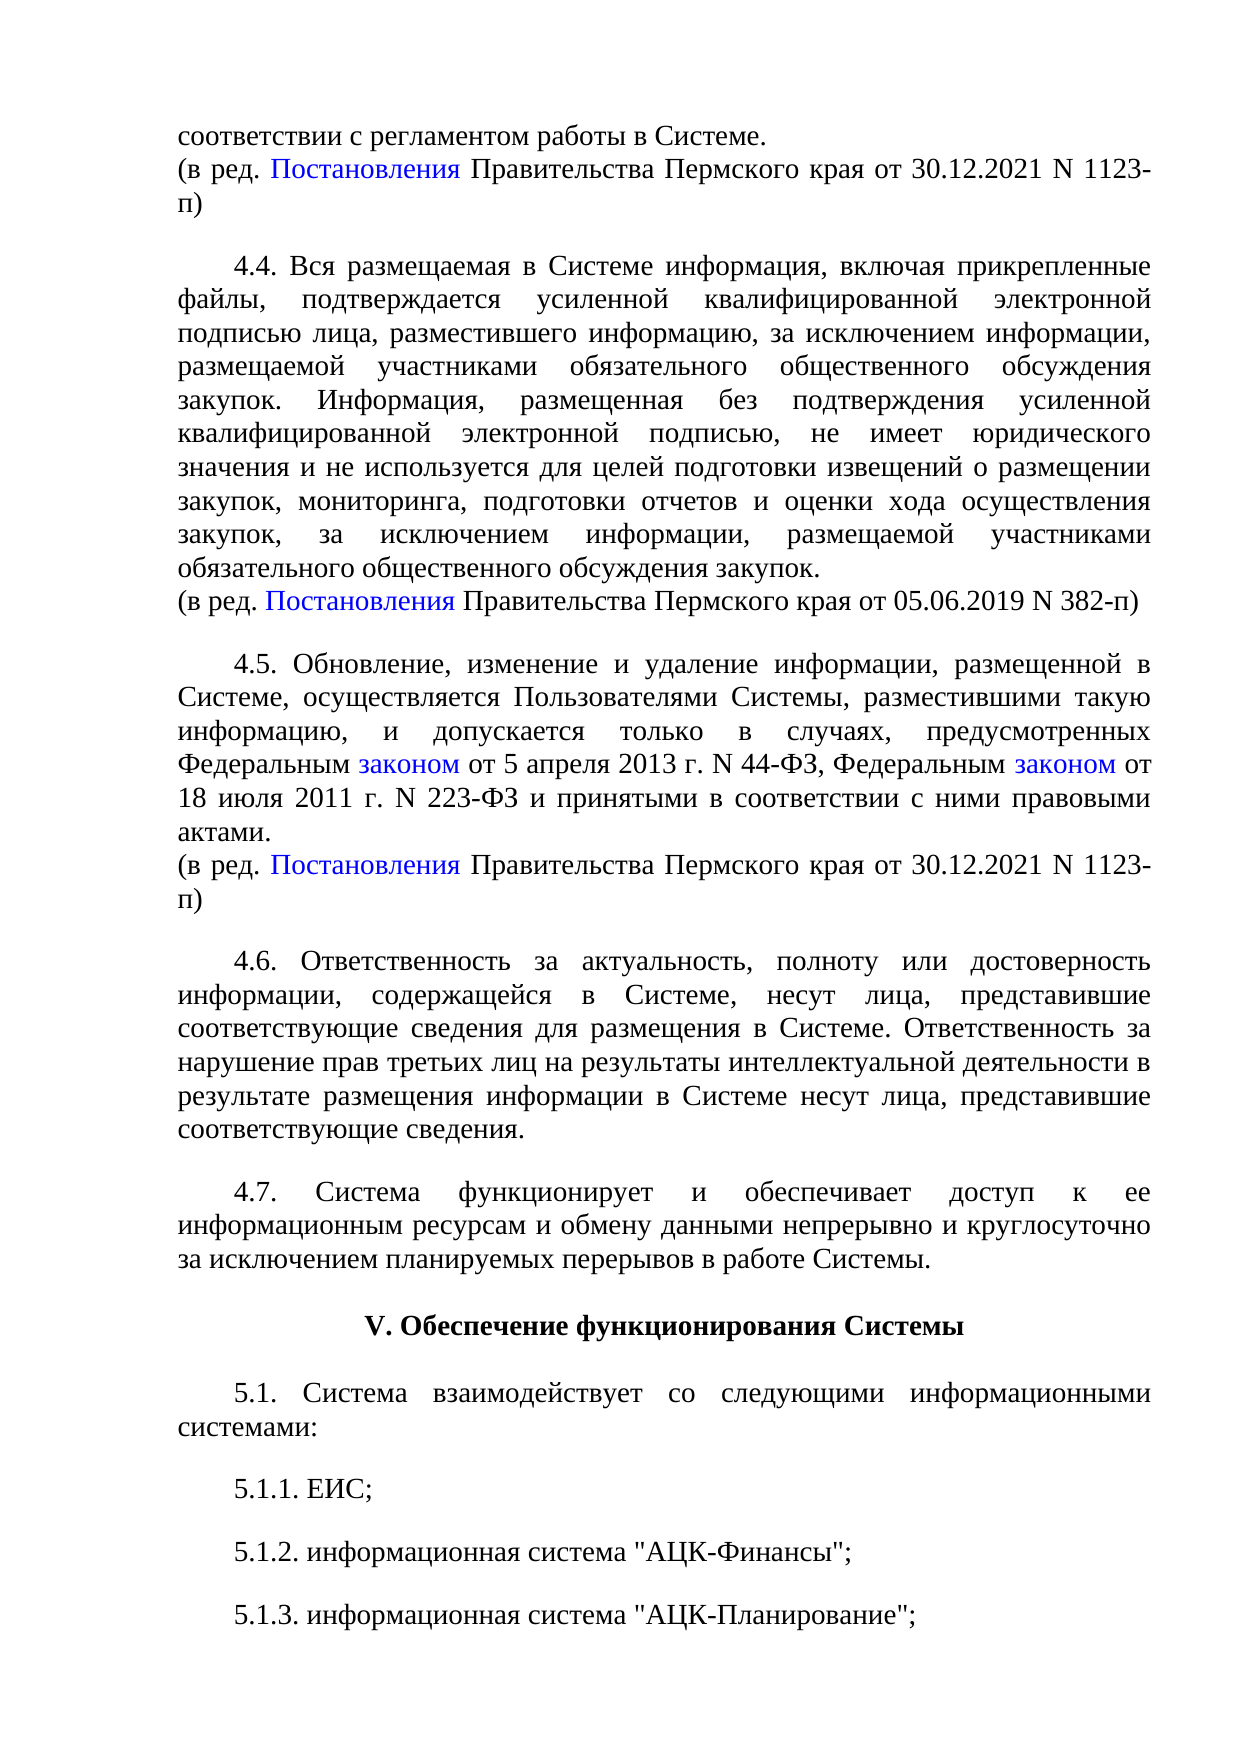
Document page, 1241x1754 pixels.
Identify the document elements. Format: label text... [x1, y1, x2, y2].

text (в ред. Постановления Правительства Пермского края от 30.12.2021 N 1123-п) [177, 152, 1152, 219]
text 5.1. Система взаимодействует со следующими информационными системами: [177, 1375, 1152, 1442]
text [177, 118, 1152, 152]
text (в ред. Постановления Правительства Пермского края от 05.06.2019 N 382-п) [177, 583, 1152, 617]
text 5.1.2. информационная система "АЦК-Финансы"; [177, 1534, 1152, 1568]
text 5.1.3. информационная система "АЦК-Планирование"; [177, 1597, 1152, 1630]
text 4.5. Обновление, изменение и удаление информации, размещенной в Системе, осуществляется Пользователями Системы, разместившими такую информацию, и допускается только в случаях, предусмотренных Федеральным законом от 5 апреля 2013 г. N 44-ФЗ, Федеральным законом от 18 июля 2011 г. N 223-ФЗ и принятыми в соответствии с ними правовыми актами. [177, 646, 1152, 847]
text 5.1.1. ЕИС; [177, 1471, 1152, 1505]
title V. Обеспечение функционирования Системы [177, 1308, 1152, 1342]
text 4.6. Ответственность за актуальность, полноту или достоверность информации, содержащейся в Системе, несут лица, представившие соответствующие сведения для размещения в Системе. Ответственность за нарушение прав третьих лиц на результаты интеллектуальной деятельности в результате размещения информации в Системе несут лица, представившие соответствующие сведения. [177, 943, 1152, 1145]
text 4.4. Вся размещаемая в Системе информация, включая прикрепленные файлы, подтверждается усиленной квалифицированной электронной подписью лица, разместившего информацию, за исключением информации, размещаемой участниками обязательного общественного обсуждения закупок. Информация, размещенная без подтверждения усиленной квалифицированной электронной подписью, не имеет юридического значения и не используется для целей подготовки извещений о размещении закупок, мониторинга, подготовки отчетов и оценки хода осуществления закупок, за исключением информации, размещаемой участниками обязательного общественного обсуждения закупок. [177, 248, 1152, 583]
text (в ред. Постановления Правительства Пермского края от 30.12.2021 N 1123-п) [177, 847, 1152, 914]
text 4.7. Система функционирует и обеспечивает доступ к ее информационным ресурсам и обмену данными непрерывно и круглосуточно за исключением планируемых перерывов в работе Системы. [177, 1174, 1152, 1274]
